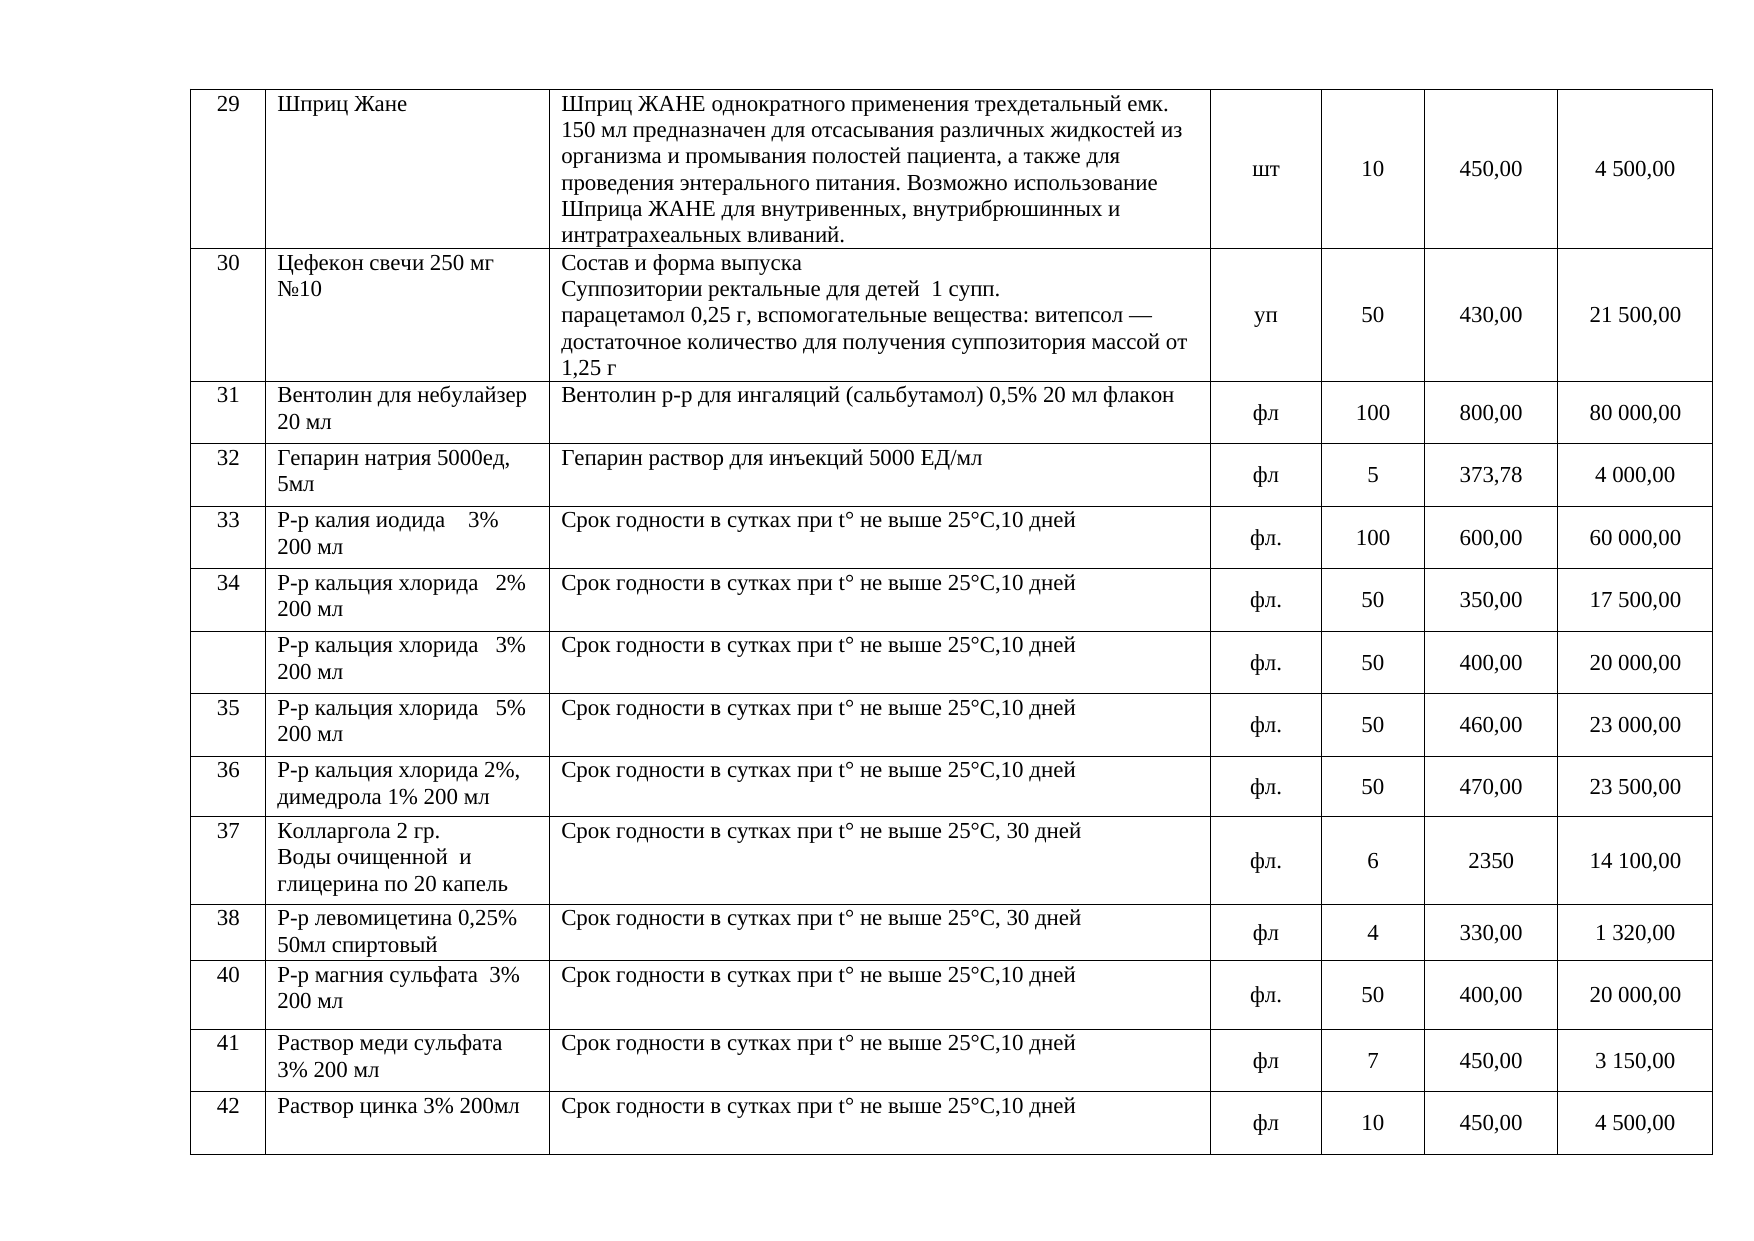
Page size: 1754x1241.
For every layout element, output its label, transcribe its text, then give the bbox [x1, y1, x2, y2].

table_cell Колларгола 2 гр. Воды очищенной и глицерина по 20 капель [266, 817, 549, 903]
table_cell 4 000,00 [1558, 444, 1712, 506]
table_cell Срок годности в сутках при t° не выше 25°С,10 дней [550, 632, 1210, 693]
table_cell 23 000,00 [1558, 694, 1712, 756]
table_cell фл [1211, 382, 1321, 443]
table_cell 42 [191, 1092, 265, 1153]
table_cell Гепарин натрия 5000ед, 5мл [266, 444, 549, 506]
table_cell Р-р калия иодида 3% 200 мл [266, 507, 549, 568]
table_cell фл. [1211, 961, 1321, 1028]
table_cell [191, 632, 265, 693]
table_cell 100 [1322, 382, 1424, 443]
table_cell Р-р кальция хлорида 2%, димедрола 1% 200 мл [266, 757, 549, 816]
table_cell 470,00 [1425, 757, 1557, 816]
table_cell фл. [1211, 507, 1321, 568]
table_cell 400,00 [1425, 632, 1557, 693]
table_cell фл [1211, 444, 1321, 506]
table_cell фл [1211, 1030, 1321, 1091]
table_cell 38 [191, 905, 265, 960]
table_cell Шприц ЖАНЕ однократного применения трехдетальный емк. 150 мл предназначен для отсасывания различных жидкостей из организма и промывания полостей пациента, а также для проведения энтерального питания. Возможно использование Шприца ЖАНЕ для внутривенных, внутрибрюшинных и интратрахеальных вливаний. [550, 90, 1210, 248]
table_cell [550, 1092, 1210, 1153]
table_cell Вентолин для небулайзер 20 мл [266, 382, 549, 443]
table_cell 30 [191, 249, 265, 381]
table_cell 4 500,00 [1558, 90, 1712, 248]
table_cell 80 000,00 [1558, 382, 1712, 443]
table_cell 600,00 [1425, 507, 1557, 568]
table_cell 1 320,00 [1558, 905, 1712, 960]
table_cell 50 [1322, 694, 1424, 756]
table_cell 3 150,00 [1558, 1030, 1712, 1091]
table_cell 4 [1322, 905, 1424, 960]
table_cell 60 000,00 [1558, 507, 1712, 568]
table_cell фл. [1211, 757, 1321, 816]
table_cell шт [1211, 90, 1321, 248]
table_cell Р-р кальция хлорида 3% 200 мл [266, 632, 549, 693]
table_cell Вентолин р-р для ингаляций (сальбутамол) 0,5% 20 мл флакон [550, 382, 1210, 443]
table_cell 32 [191, 444, 265, 506]
table_cell Срок годности в сутках при t° не выше 25°С, 30 дней [550, 905, 1210, 960]
table_cell 36 [191, 757, 265, 816]
table_cell 373,78 [1425, 444, 1557, 506]
table_cell 4 500,00 [1558, 1092, 1712, 1153]
table_cell 50 [1322, 757, 1424, 816]
table_cell Шприц Жане [266, 90, 549, 248]
table_cell 400,00 [1425, 961, 1557, 1028]
table_cell 14 100,00 [1558, 817, 1712, 903]
table_cell 50 [1322, 632, 1424, 693]
table_cell Срок годности в сутках при t° не выше 25°С,10 дней [550, 961, 1210, 1028]
table_cell 20 000,00 [1558, 632, 1712, 693]
table_cell фл. [1211, 632, 1321, 693]
table_cell фл. [1211, 817, 1321, 903]
table_cell 10 [1322, 1092, 1424, 1153]
table_cell фл. [1211, 694, 1321, 756]
table_cell фл. [1211, 569, 1321, 631]
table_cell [550, 1030, 1210, 1091]
table_cell 50 [1322, 569, 1424, 631]
table_cell 100 [1322, 507, 1424, 568]
table_cell 10 [1322, 90, 1424, 248]
table_cell 800,00 [1425, 382, 1557, 443]
table_cell 21 500,00 [1558, 249, 1712, 381]
table_cell 5 [1322, 444, 1424, 506]
table_cell Срок годности в сутках при t° не выше 25°С,10 дней [550, 569, 1210, 631]
table_cell Срок годности в сутках при t° не выше 25°С,10 дней [550, 694, 1210, 756]
table_cell 2350 [1425, 817, 1557, 903]
table_cell 50 [1322, 249, 1424, 381]
table_cell Срок годности в сутках при t° не выше 25°С,10 дней [550, 507, 1210, 568]
table_cell 450,00 [1425, 90, 1557, 248]
table_cell уп [1211, 249, 1321, 381]
table_cell 430,00 [1425, 249, 1557, 381]
table_cell Р-р магния сульфата 3% 200 мл [266, 961, 549, 1028]
table_cell Состав и форма выпуска Суппозитории ректальные для детей 1 супп. парацетамол 0,25 г, вспомогательные вещества: витепсол — достаточное количество для получения суппозитория массой от 1,25 г [550, 249, 1210, 381]
table_cell Раствор меди сульфата 3% 200 мл [266, 1030, 549, 1091]
table_cell 20 000,00 [1558, 961, 1712, 1028]
table_cell Р-р кальция хлорида 2% 200 мл [266, 569, 549, 631]
table_cell 50 [1322, 961, 1424, 1028]
table_cell 23 500,00 [1558, 757, 1712, 816]
table_cell 33 [191, 507, 265, 568]
table_cell Цефекон свечи 250 мг №10 [266, 249, 549, 381]
table_cell 6 [1322, 817, 1424, 903]
table_cell 40 [191, 961, 265, 1028]
table_cell 7 [1322, 1030, 1424, 1091]
table_cell 330,00 [1425, 905, 1557, 960]
table_cell фл [1211, 1092, 1321, 1153]
table_cell 29 [191, 90, 265, 248]
table_cell Гепарин раствор для инъекций 5000 ЕД/мл [550, 444, 1210, 506]
table_cell Срок годности в сутках при t° не выше 25°С,10 дней [550, 757, 1210, 816]
table_cell 34 [191, 569, 265, 631]
table_cell Раствор цинка 3% 200мл [266, 1092, 549, 1153]
table_cell 450,00 [1425, 1030, 1557, 1091]
table_cell 17 500,00 [1558, 569, 1712, 631]
table_cell фл [1211, 905, 1321, 960]
table_cell 450,00 [1425, 1092, 1557, 1153]
table_cell 37 [191, 817, 265, 903]
table_cell Срок годности в сутках при t° не выше 25°С, 30 дней [550, 817, 1210, 903]
table_cell 460,00 [1425, 694, 1557, 756]
table_cell Р-р левомицетина 0,25% 50мл спиртовый [266, 905, 549, 960]
table_cell 350,00 [1425, 569, 1557, 631]
table_cell 31 [191, 382, 265, 443]
table_cell Р-р кальция хлорида 5% 200 мл [266, 694, 549, 756]
table_cell 35 [191, 694, 265, 756]
table_cell 41 [191, 1030, 265, 1091]
